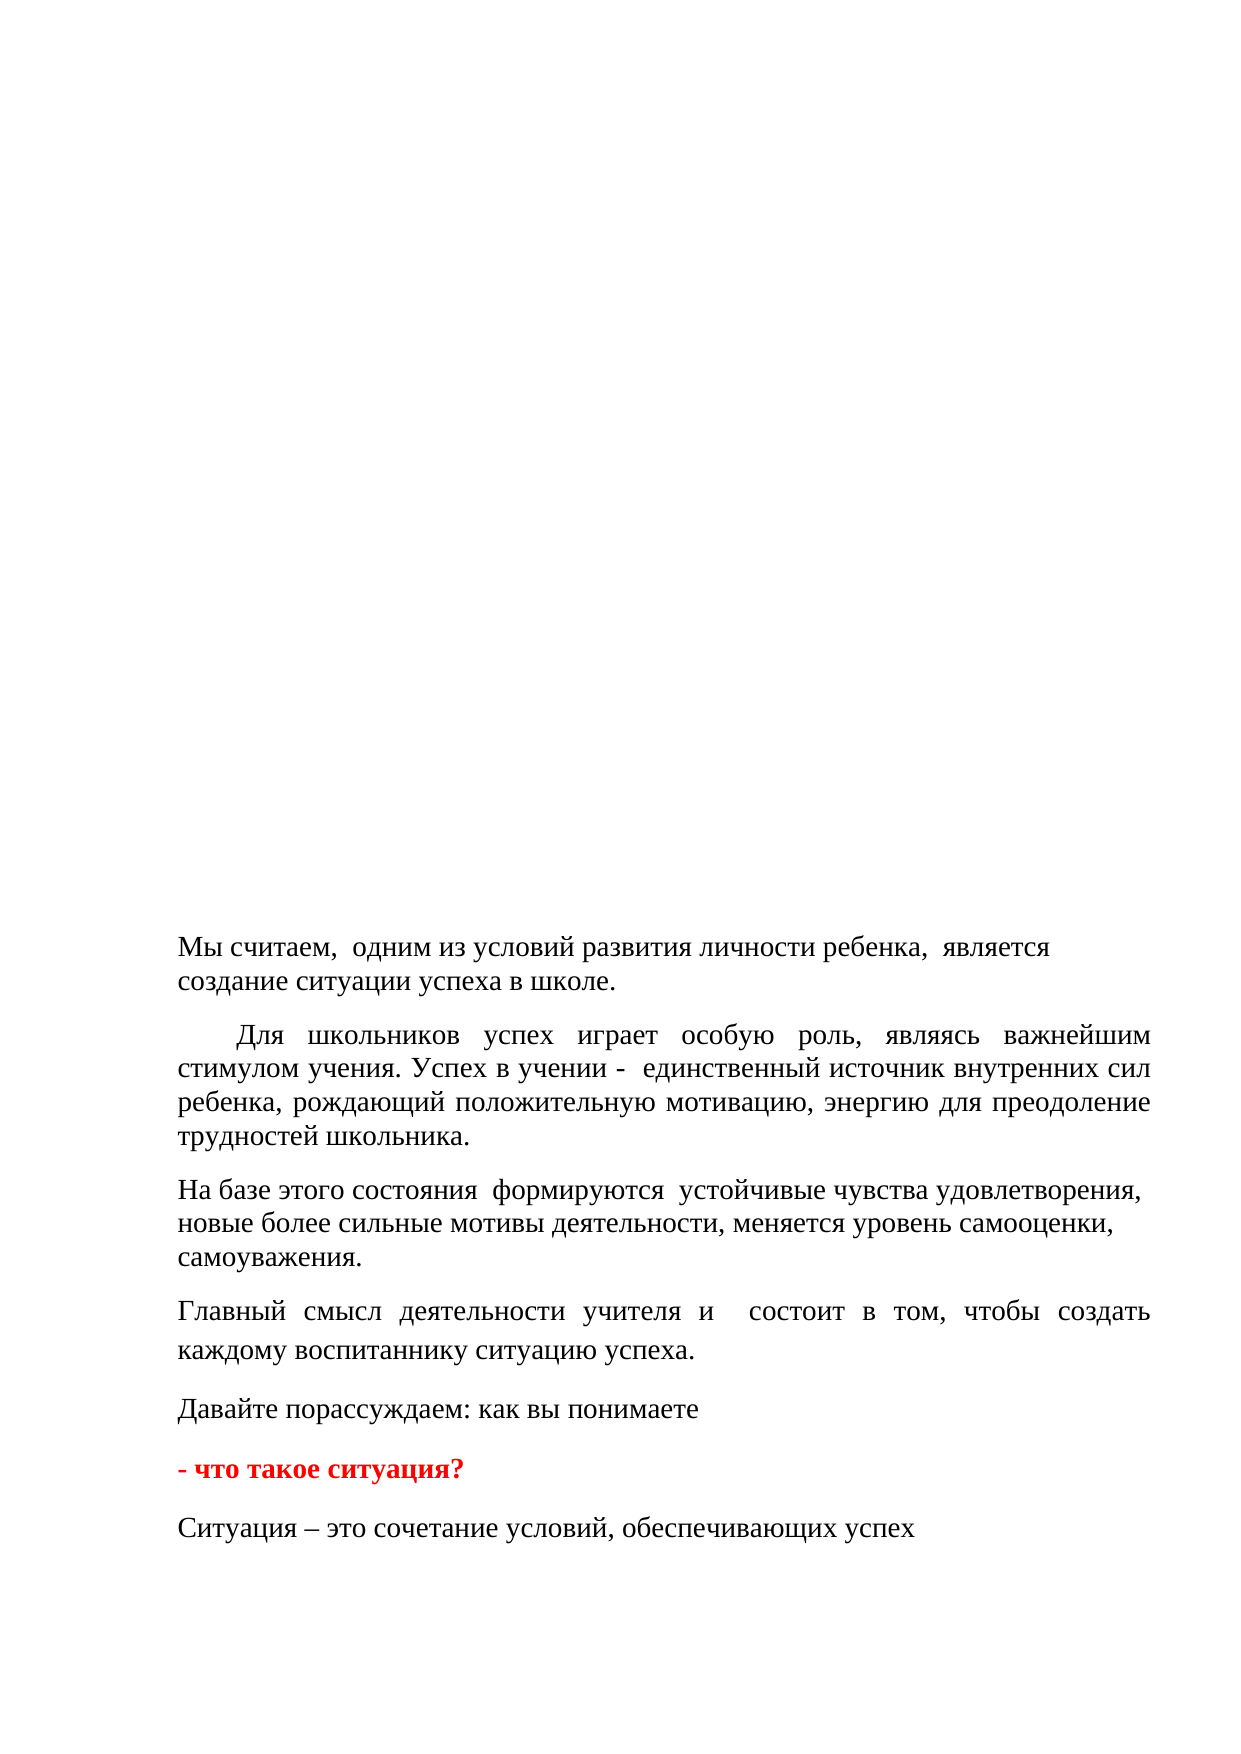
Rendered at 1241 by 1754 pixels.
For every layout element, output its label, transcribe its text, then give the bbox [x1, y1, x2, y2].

text Ситуация – это сочетание условий, обеспечивающих успех [177, 1510, 1152, 1544]
text Давайте порассуждаем: как вы понимаете [177, 1391, 1152, 1425]
text - что такое ситуация? [177, 1451, 1152, 1484]
text Главный смысл деятельности учителя и состоит в том, чтобы создать каждому воспитаннику ситуацию успеха. [177, 1293, 1152, 1366]
text На базе этого состояния формируются устойчивые чувства удовлетворения, новые более сильные мотивы деятельности, меняется уровень самооценки, самоуважения. [177, 1172, 1152, 1273]
text Для школьников успех играет особую роль, являясь важнейшим стимулом учения. Успех в учении - единственный источник внутренних сил ребенка, рождающий положительную мотивацию, энергию для преодоление трудностей школьника. [177, 1017, 1152, 1151]
text Мы считаем, одним из условий развития личности ребенка, является создание ситуации успеха в школе. [177, 929, 1152, 996]
